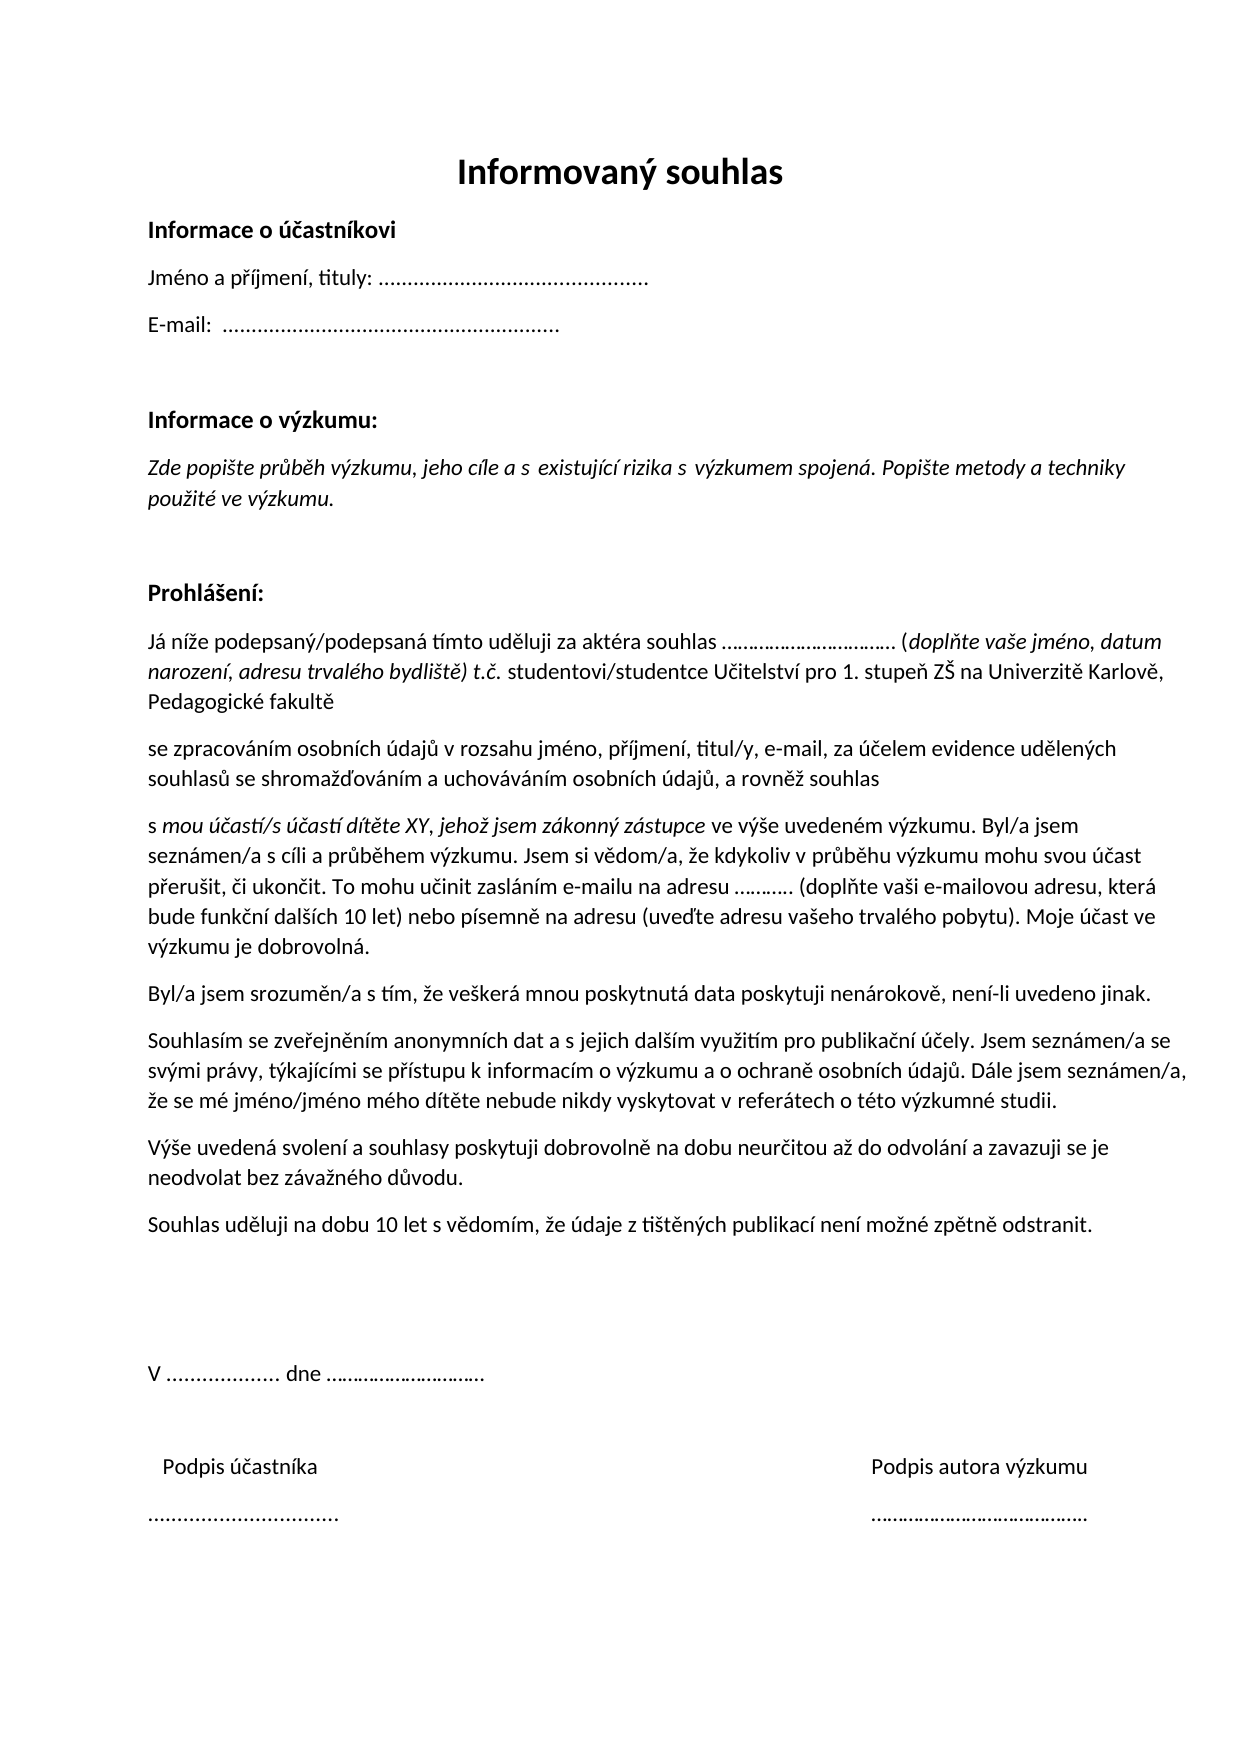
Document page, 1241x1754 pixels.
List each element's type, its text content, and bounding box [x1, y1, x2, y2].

text Já níže podepsaný/podepsaná tímto uděluji za aktéra souhlas …………………………… (doplňte vaše jméno, datum narození, adresu trvalého bydliště) t.č. studentovi/studentce Učitelství pro 1. stupeň ZŠ na Univerzitě Karlově, Pedagogické fakultě [148, 627, 1196, 716]
text Jméno a příjmení, tituly: [148, 263, 1196, 291]
text V dne ………………………… [148, 1359, 1196, 1387]
text se zpracováním osobních údajů v rozsahu jméno, příjmení, titul/y, e-mail, za účelem evidence udělených souhlasů se shromažďováním a uchováváním osobních údajů, a rovněž souhlas [148, 734, 1196, 793]
text Prohlášení: [148, 577, 1196, 608]
text Informace o účastníkovi [148, 214, 1196, 244]
text Zde popište průběh výzkumu, jeho cíle a s existující rizika s výzkumem spojená. Popište metody a techniky použité ve výzkumu. [148, 453, 1196, 512]
text Informace o výzkumu: [148, 404, 1196, 434]
text Výše uvedená svolení a souhlasy poskytuji dobrovolně na dobu neurčitou až do odvolání a zavazuji se je neodvolat bez závažného důvodu. [148, 1133, 1196, 1192]
text Informovaný souhlas [44, 148, 1196, 193]
text s mou účastí/s účastí dítěte XY, jehož jsem zákonný zástupce ve výše uvedeném výzkumu. Byl/a jsem seznámen/a s cíli a průběhem výzkumu. Jsem si vědom/a, že kdykoliv v průběhu výzkumu mohu svou účast přerušit, či ukončit. To mohu učinit zasláním e-mailu na adresu ……….. (doplňte vaši e-mailovou adresu, která bude funkční dalších 10 let) nebo písemně na adresu (uveďte adresu vašeho trvalého pobytu). Moje účast ve výzkumu je dobrovolná. [148, 811, 1196, 960]
text Souhlas uděluji na dobu 10 let s vědomím, že údaje z tištěných publikací není možné zpětně odstranit. [148, 1210, 1196, 1238]
text Podpis účastníka Podpis autora výzkumu [162, 1452, 1196, 1480]
text Byl/a jsem srozuměn/a s tím, že veškerá mnou poskytnutá data poskytuji nenárokově, není-li uvedeno jinak. [148, 979, 1196, 1007]
text Souhlasím se zveřejněním anonymních dat a s jejich dalším využitím pro publikační účely. Jsem seznámen/a se svými právy, týkajícími se přístupu k informacím o výzkumu a o ochraně osobních údajů. Dále jsem seznámen/a, že se mé jméno/jméno mého dítěte nebude nikdy vyskytovat v referátech o této výzkumné studii. [148, 1026, 1196, 1114]
text E-mail: [148, 310, 1196, 338]
text ………………………………….. [148, 1499, 1196, 1527]
